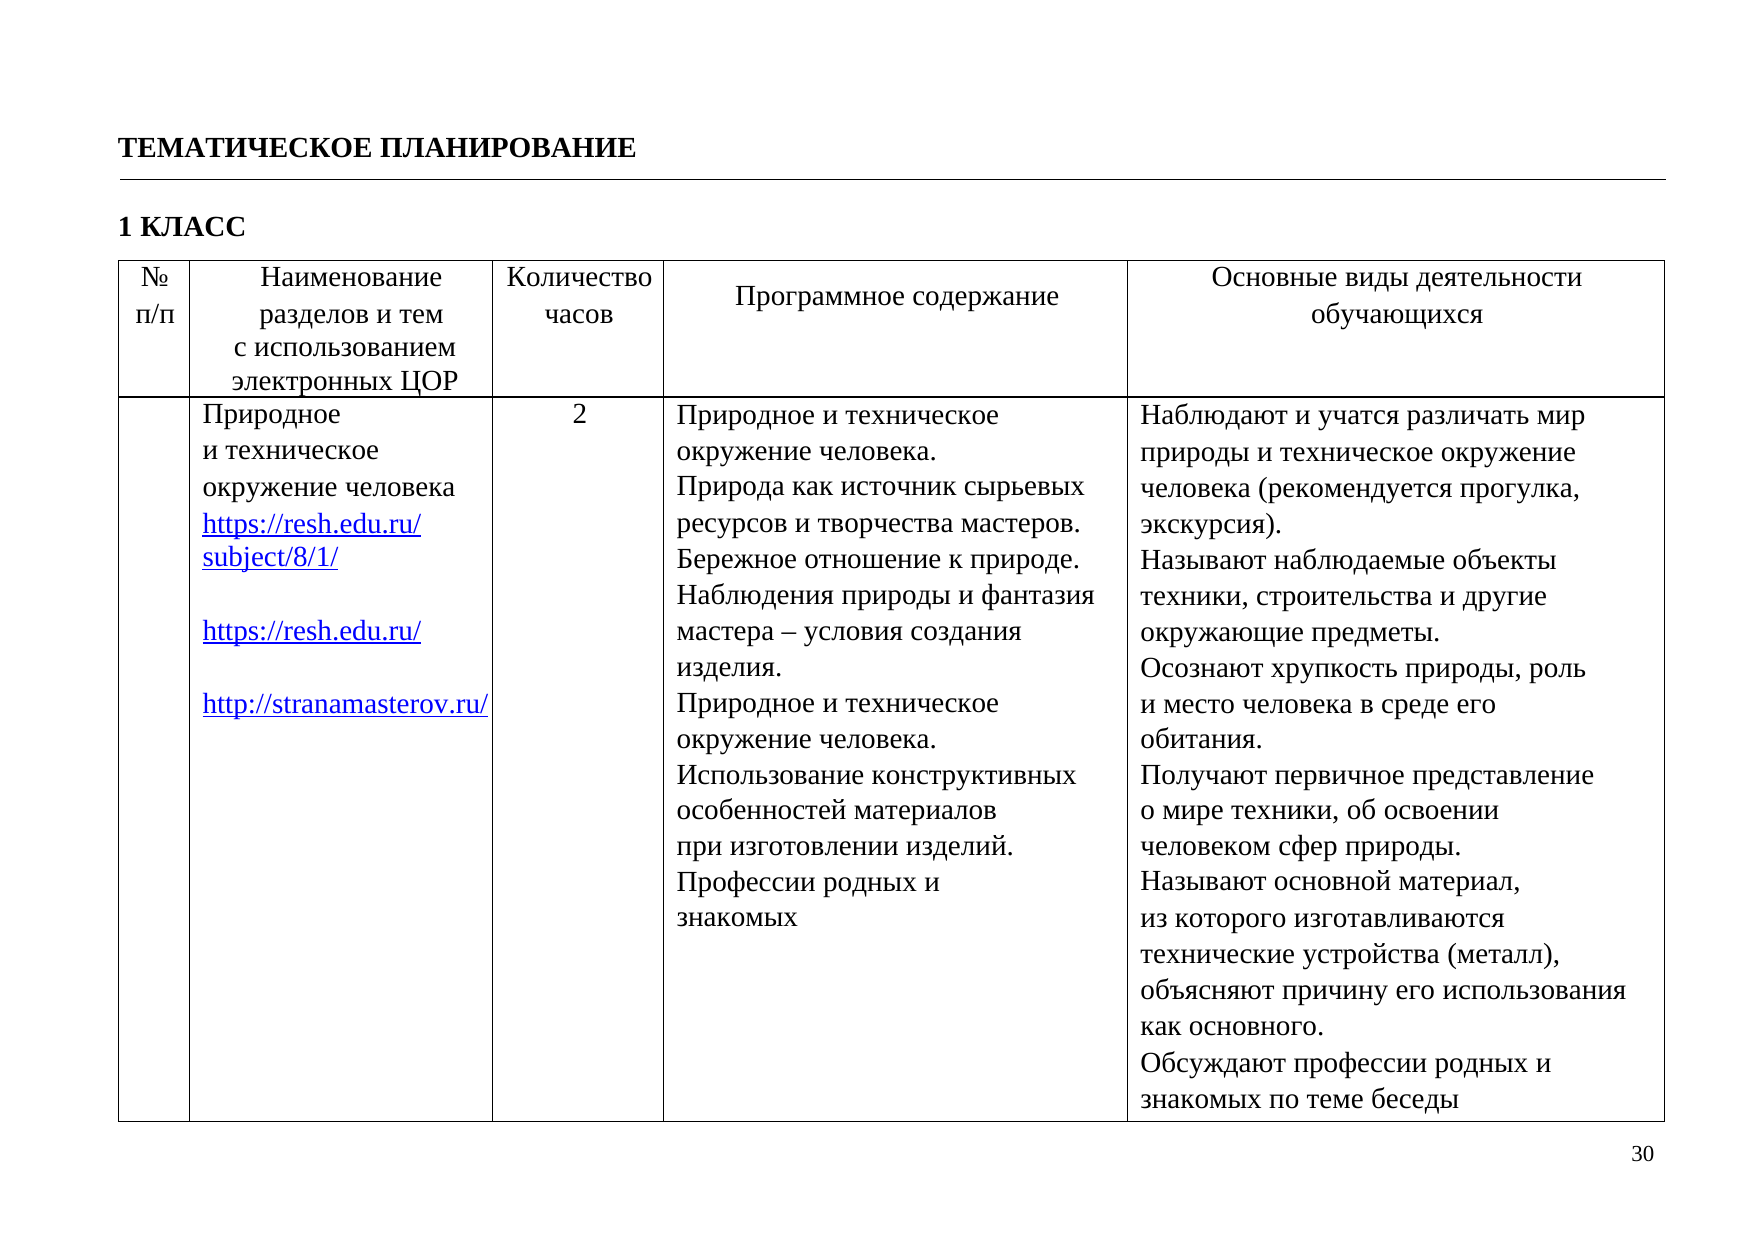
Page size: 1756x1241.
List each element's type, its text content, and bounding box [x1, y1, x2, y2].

subtitle КЛАСС [118, 209, 1678, 243]
table_cell Природное и техническое окружение человека https://resh.edu.ru/subject/8/1/ https://resh.edu.ru/ http://stranamasterov.ru/ [190, 398, 492, 1121]
table_header Программное содержание [664, 261, 1127, 396]
table_cell [119, 398, 189, 1121]
table_cell 2 [493, 398, 663, 1121]
table_header Основные виды деятельности обучающихся [1128, 261, 1664, 396]
table_cell Природное и техническое окружение человека. Природа как источник сырьевых ресурсов и творчества мастеров. Бережное отношение к природе. Наблюдения природы и фантазия мастера – условия создания изделия. Природное и техническое окружение человека. Использование конструктивных особенностей материалов при изготовлении изделий. Профессии родных и знакомых [664, 398, 1127, 1121]
subtitle ТЕМАТИЧЕСКОЕ ПЛАНИРОВАНИЕ [118, 130, 1678, 163]
table_header Количество часов [493, 261, 663, 396]
table_cell Наблюдают и учатся различать мир природы и техническое окружение человека (рекомендуется прогулка, экскурсия). Называют наблюдаемые объекты техники, строительства и другие окружающие предметы. Осознают хрупкость природы, роль и место человека в среде его обитания. Получают первичное представление о мире техники, об освоении человеком сфер природы. Называют основной материал, из которого изготавливаются технические устройства (металл), объясняют причину его использования как основного. Обсуждают профессии родных и знакомых по теме беседы [1128, 398, 1664, 1121]
table_header № п/п [119, 261, 189, 396]
table_header Наименование разделов и тем с использованием электронных ЦОР [190, 261, 492, 396]
